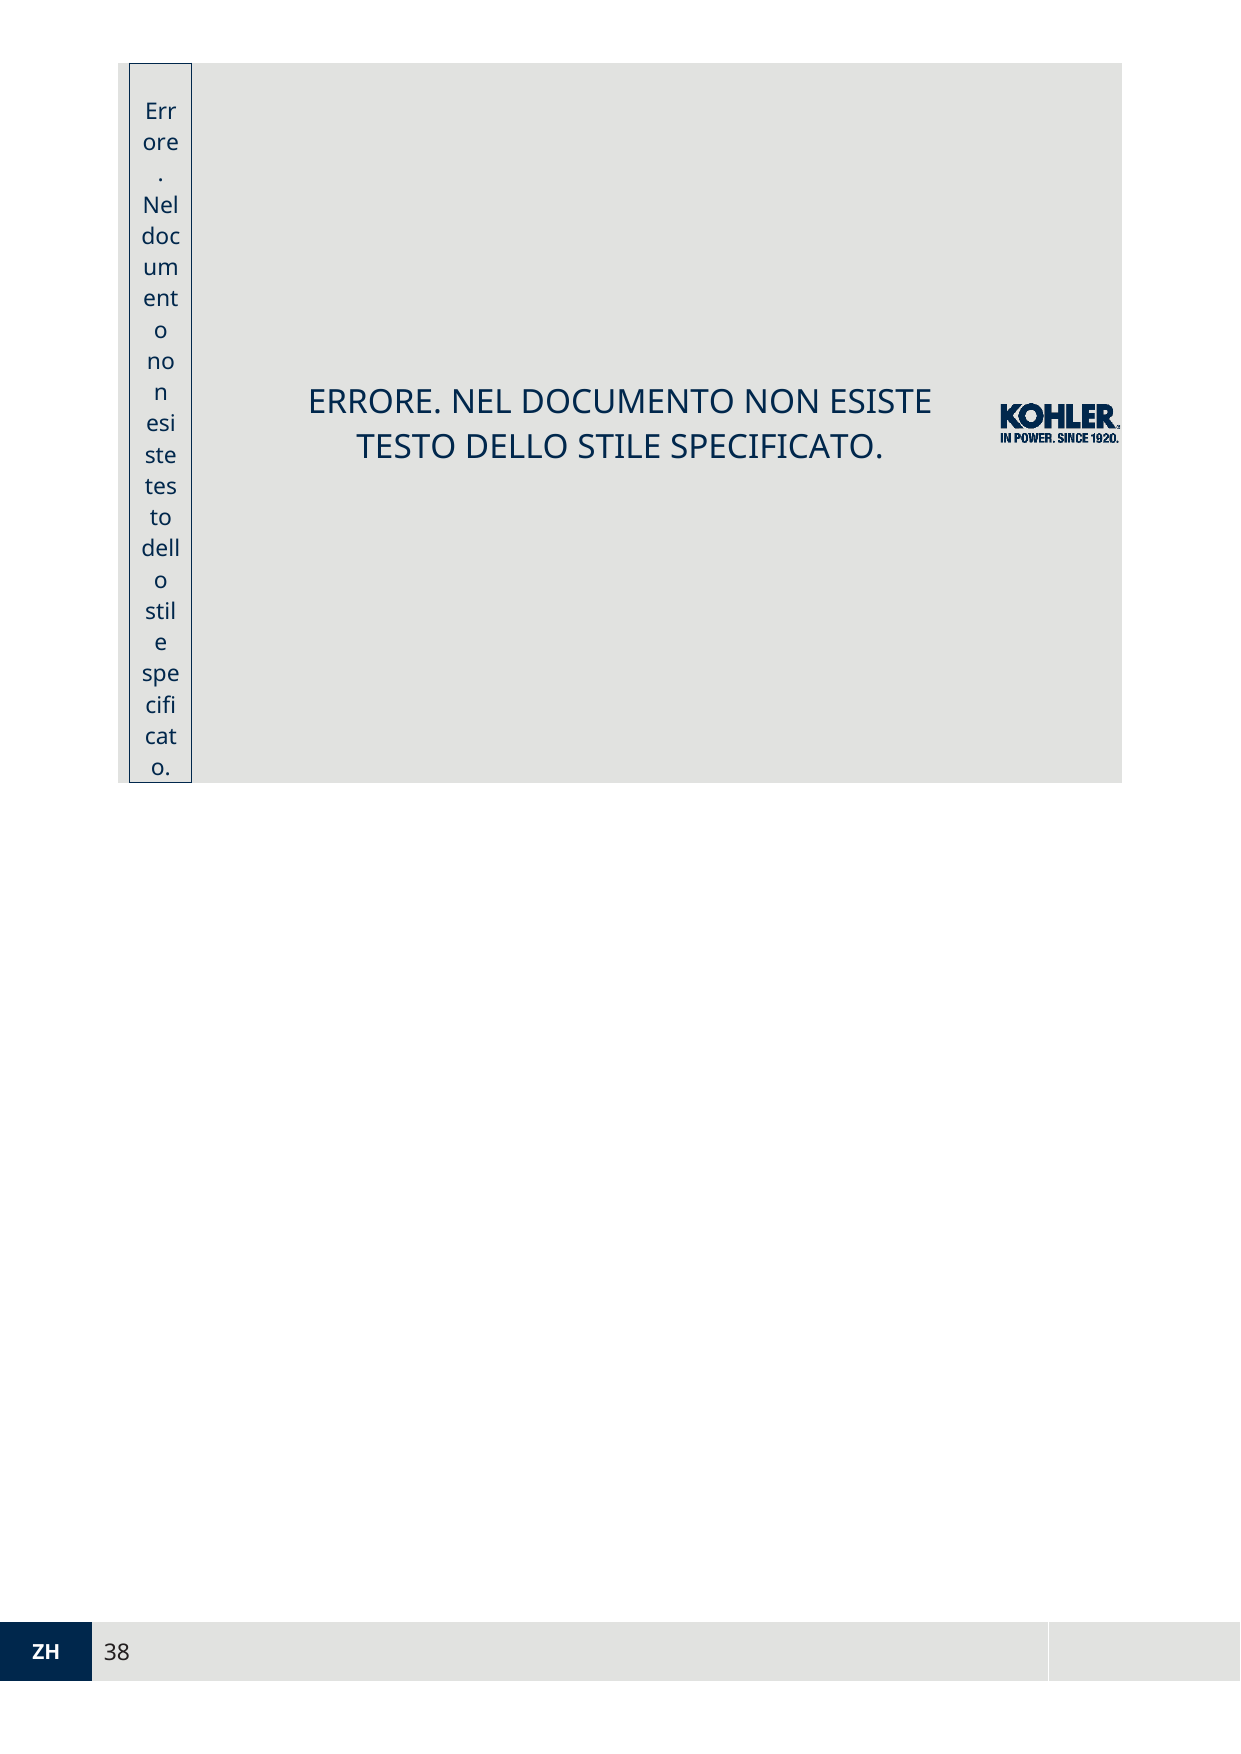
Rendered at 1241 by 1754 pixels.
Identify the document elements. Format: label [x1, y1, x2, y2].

picture [1000, 403, 1121, 443]
